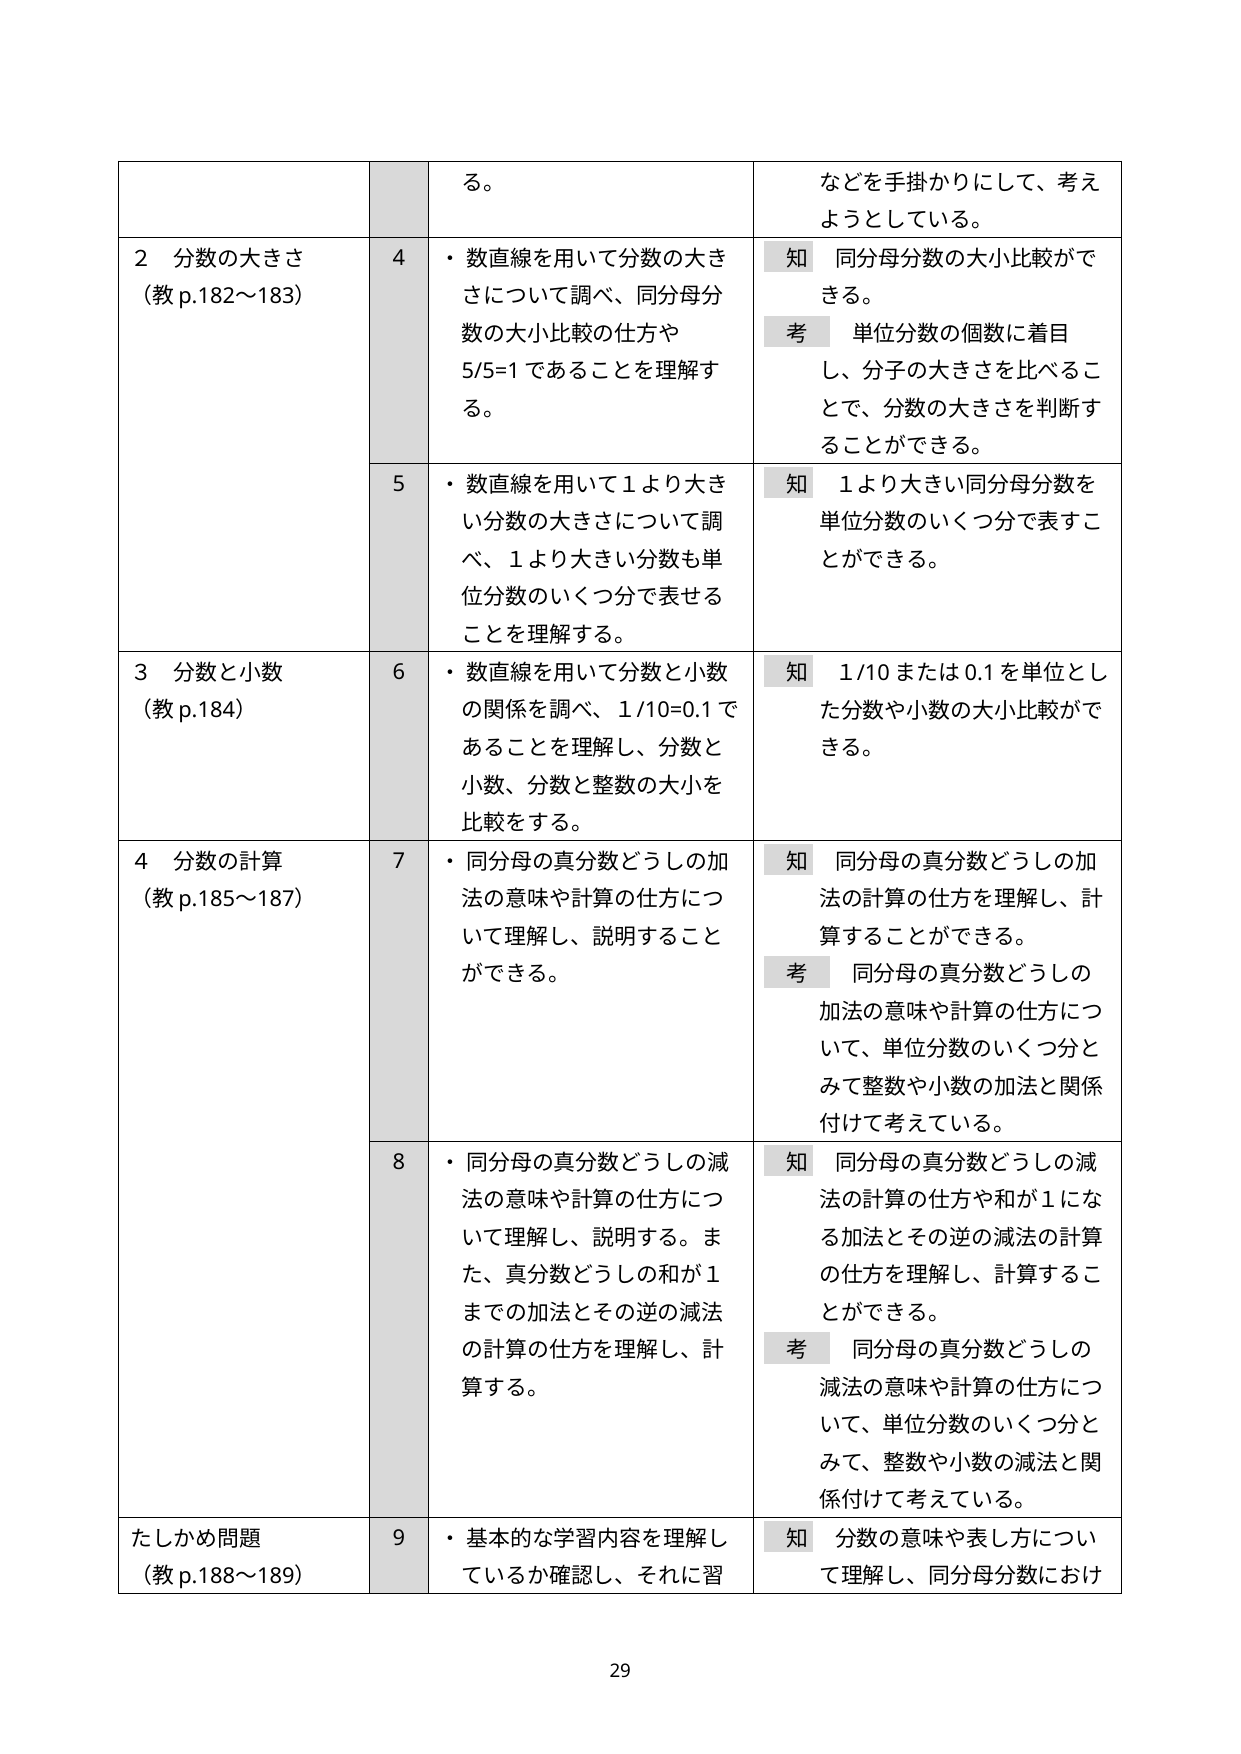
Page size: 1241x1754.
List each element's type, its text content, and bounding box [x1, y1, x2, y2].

table_cell 7 [370, 841, 428, 1141]
table_cell ２ 分数の大きさ （教p.182〜183） [119, 238, 369, 651]
table_cell ・ 同分母の真分数どうしの減法の意味や計算の仕方について理解し、説明する。また、真分数どうしの和が１までの加法とその逆の減法の計算の仕方を理解し、計算する。 [429, 1142, 753, 1517]
table_cell ・ 数直線を用いて分数と小数の関係を調べ、１/10=0.1であることを理解し、分数と小数、分数と整数の大小を比較をする。 [429, 652, 753, 840]
table_cell ・ 同分母の真分数どうしの加法の意味や計算の仕方について理解し、説明することができる。 [429, 841, 753, 1141]
table_cell 知 １/10または0.1を単位とした分数や小数の大小比較ができる。 [754, 652, 1121, 840]
table_cell 知 同分母の真分数どうしの加法の計算の仕方を理解し、計算することができる。 考 同分母の真分数どうしの加法の意味や計算の仕方について、単位分数のいくつ分とみて整数や小数の加法と関係付けて考えている。 [754, 841, 1121, 1141]
table_cell ・ 数直線を用いて分数の大きさについて調べ、同分母分数の大小比較の仕方や5/5=1であることを理解する。 [429, 238, 753, 463]
table_cell 9 [370, 1518, 428, 1593]
table_cell 8 [370, 1142, 428, 1517]
table_cell ３ 分数と小数 （教p.184） [119, 652, 369, 840]
table_cell 6 [370, 652, 428, 840]
table_cell 知 同分母分数の大小比較ができる。 考 単位分数の個数に着目し、分子の大きさを比べることで、分数の大きさを判断することができる。 [754, 238, 1121, 463]
table_cell 知 １より大きい同分母分数を単位分数のいくつ分で表すことができる。 [754, 464, 1121, 651]
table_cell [754, 1518, 1121, 1593]
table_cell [429, 1518, 753, 1593]
table_cell ４ 分数の計算 （教p.185～187） [119, 841, 369, 1517]
table_cell 5 [370, 464, 428, 651]
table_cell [429, 162, 753, 237]
table_cell 知 同分母の真分数どうしの減法の計算の仕方や和が１になる加法とその逆の減法の計算の仕方を理解し、計算することができる。 考 同分母の真分数どうしの減法の意味や計算の仕方について、単位分数のいくつ分とみて、整数や小数の減法と関係付けて考えている。 [754, 1142, 1121, 1517]
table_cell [754, 162, 1121, 237]
table_cell 4 [370, 238, 428, 463]
table_cell ・ 数直線を用いて１より大きい分数の大きさについて調べ、１より大きい分数も単位分数のいくつ分で表せることを理解する。 [429, 464, 753, 651]
table_cell たしかめ問題 （教p.188～189） [119, 1518, 369, 1593]
table_cell ３ [370, 162, 428, 237]
